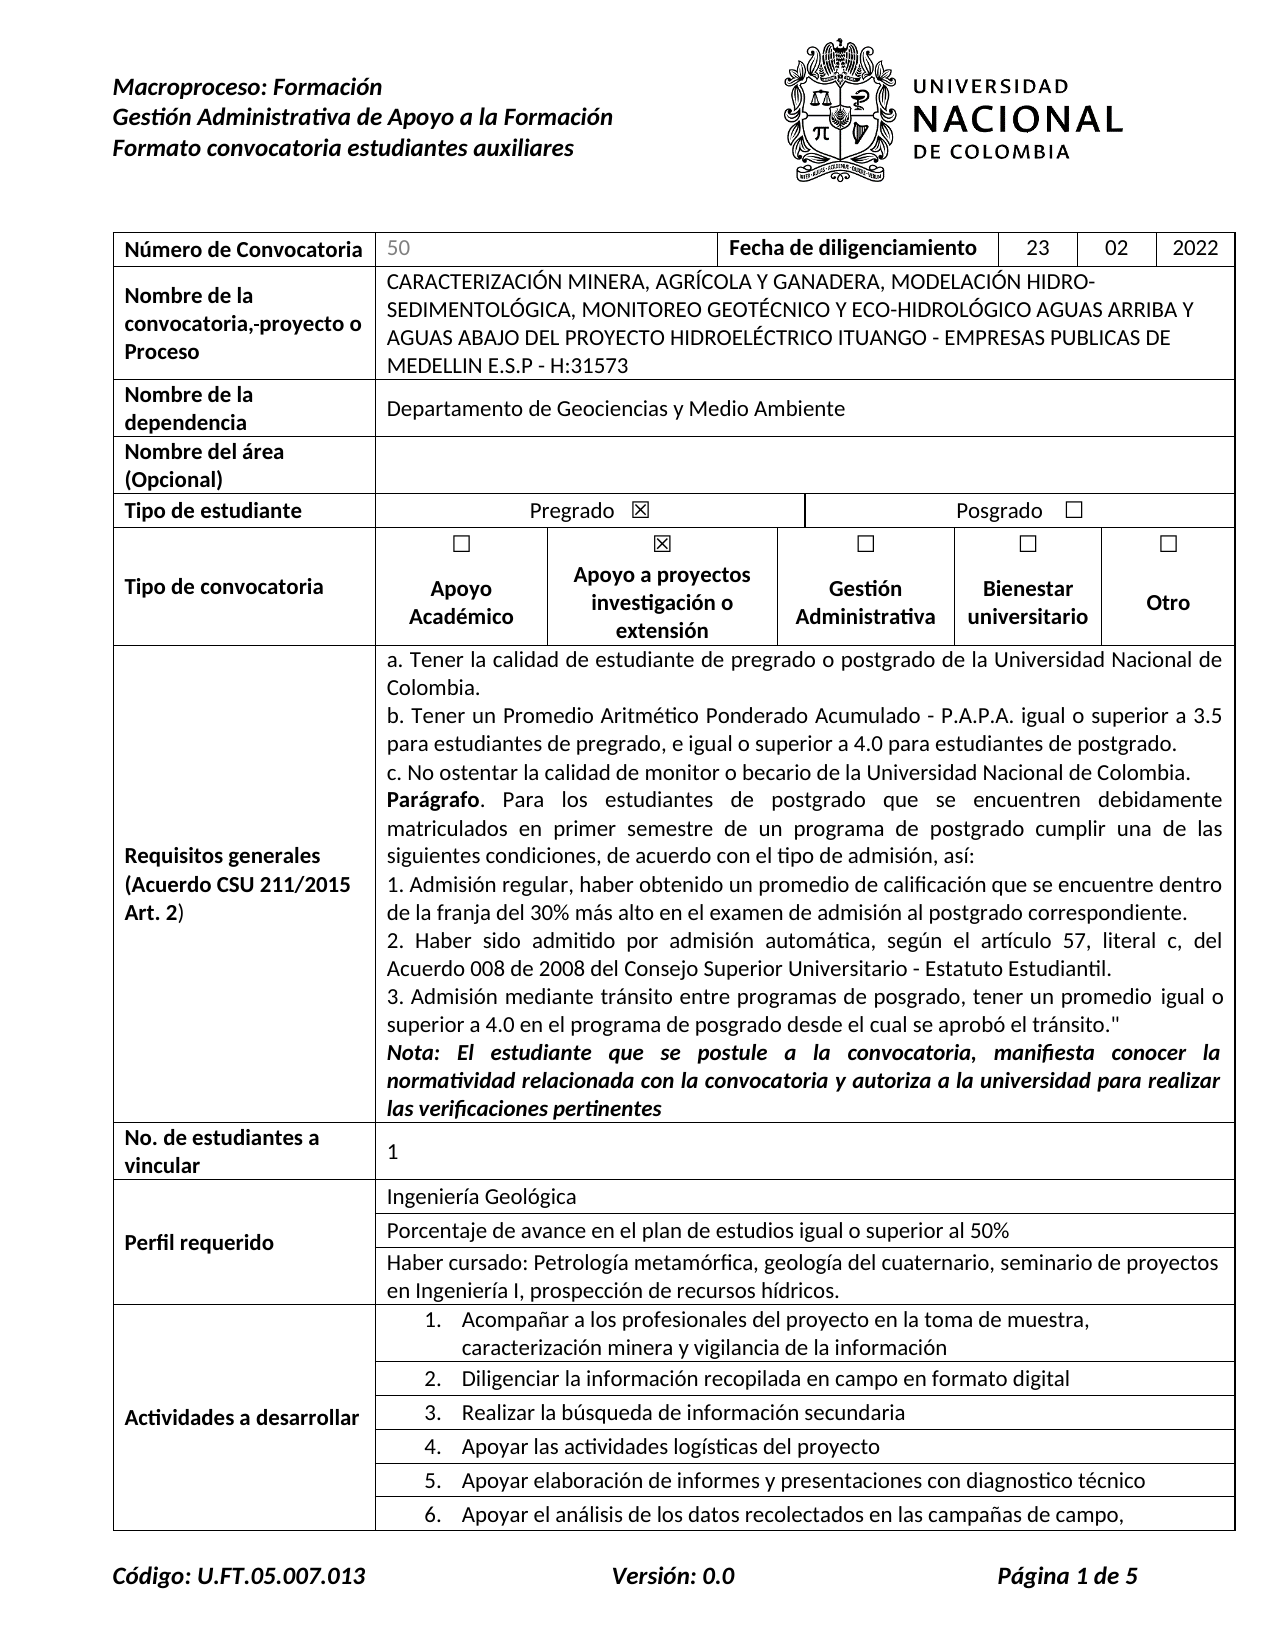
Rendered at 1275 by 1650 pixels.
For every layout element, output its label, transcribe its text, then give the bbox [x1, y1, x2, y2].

table_cell Porcentaje de avance en el plan de estudios igual o superior al 50% [376, 1214, 1234, 1247]
table_cell CARACTERIZACIÓN MINERA, AGRÍCOLA Y GANADERA, MODELACIÓN HIDRO-SEDIMENTOLÓGICA, MONITOREO GEOTÉCNICO Y ECO-HIDROLÓGICO AGUAS ARRIBA Y AGUAS ABAJO DEL PROYECTO HIDROELÉCTRICO ITUANGO - EMPRESAS PUBLICAS DE MEDELLIN E.S.P - H:31573 [376, 267, 1234, 379]
table_cell Requisitos generales (Acuerdo CSU 211/2015 Art. 2) [114, 646, 375, 1122]
table_cell Apoyar el análisis de los datos recolectados en las campañas de campo, especialmente las asociadas al recurso hídrico. [376, 1497, 1234, 1530]
table_header 50 [376, 233, 717, 266]
table_cell Pregrado [376, 494, 804, 527]
table_header 2022 [1157, 233, 1234, 266]
table_cell Posgrado [806, 494, 1234, 527]
table_cell No. de estudiantes a vincular [114, 1123, 375, 1179]
table_cell Apoyo Académico [376, 559, 547, 644]
table_cell Nombre de la dependencia [114, 380, 375, 436]
table_cell Ingeniería Geológica [376, 1180, 1234, 1213]
table_cell Diligenciar la información recopilada en campo en formato digital [376, 1362, 1234, 1395]
table_cell a. Tener la calidad de estudiante de pregrado o postgrado de la Universidad Nacional de Colombia. b. Tener un Promedio Aritmético Ponderado Acumulado - P.A.P.A. igual o superior a 3.5 para estudiantes de pregrado, e igual o superior a 4.0 para estudiantes de postgrado. c. No ostentar la calidad de monitor o becario de la Universidad Nacional de Colombia. Parágrafo. Para los estudiantes de postgrado que se encuentren debidamente matriculados en primer semestre de un programa de postgrado cumplir una de las siguientes condiciones, de acuerdo con el tipo de admisión, así: 1. Admisión regular, haber obtenido un promedio de calificación que se encuentre dentro de la franja del 30% más alto en el examen de admisión al postgrado correspondiente. 2. Haber sido admitido por admisión automática, según el artículo 57, literal c, del Acuerdo 008 de 2008 del Consejo Superior Universitario - Estatuto Estudiantil. 3. Admisión mediante tránsito entre programas de posgrado, tener un promedio igual o superior a 4.0 en el programa de posgrado desde el cual se aprobó el tránsito." Nota: El estudiante que se postule a la convocatoria, manifiesta conocer la normatividad relacionada con la convocatoria y autoriza a la universidad para realizar las verificaciones pertinentes [376, 646, 1234, 1122]
table_cell Bienestar universitario [955, 559, 1101, 644]
table_header 02 [1078, 233, 1156, 266]
table_cell [376, 437, 1234, 493]
table_cell Nombre del área (Opcional) [114, 437, 375, 493]
table_cell Realizar la búsqueda de información secundaria [376, 1396, 1234, 1428]
table_cell Apoyo a proyectos investigación o extensión [548, 559, 777, 644]
picture [748, 2, 1158, 218]
table_cell Otro [1102, 559, 1234, 644]
table_header Número de Convocatoria [114, 233, 375, 266]
table_cell Actividades a desarrollar [114, 1305, 375, 1530]
table_cell Gestión Administrativa [778, 559, 954, 644]
table_cell Nombre de la convocatoria, proyecto o Proceso [114, 267, 375, 379]
table_header Fecha de diligenciamiento [718, 233, 998, 266]
table_cell 1 [376, 1123, 1234, 1179]
table_cell Departamento de Geociencias y Medio Ambiente [376, 380, 1234, 436]
table_cell Apoyar las actividades logísticas del proyecto [376, 1430, 1234, 1462]
table_cell Perfil requerido [114, 1180, 375, 1304]
table_header 23 [999, 233, 1077, 266]
table_cell Haber cursado: Petrología metamórfica, geología del cuaternario, seminario de proyectos en Ingeniería I, prospección de recursos hídricos. [376, 1248, 1234, 1304]
table_cell Acompañar a los profesionales del proyecto en la toma de muestra, caracterización minera y vigilancia de la información [376, 1305, 1234, 1361]
table_cell Tipo de estudiante [114, 494, 375, 527]
table_cell Apoyar elaboración de informes y presentaciones con diagnostico técnico [376, 1464, 1234, 1496]
table_cell Tipo de convocatoria [114, 528, 375, 644]
